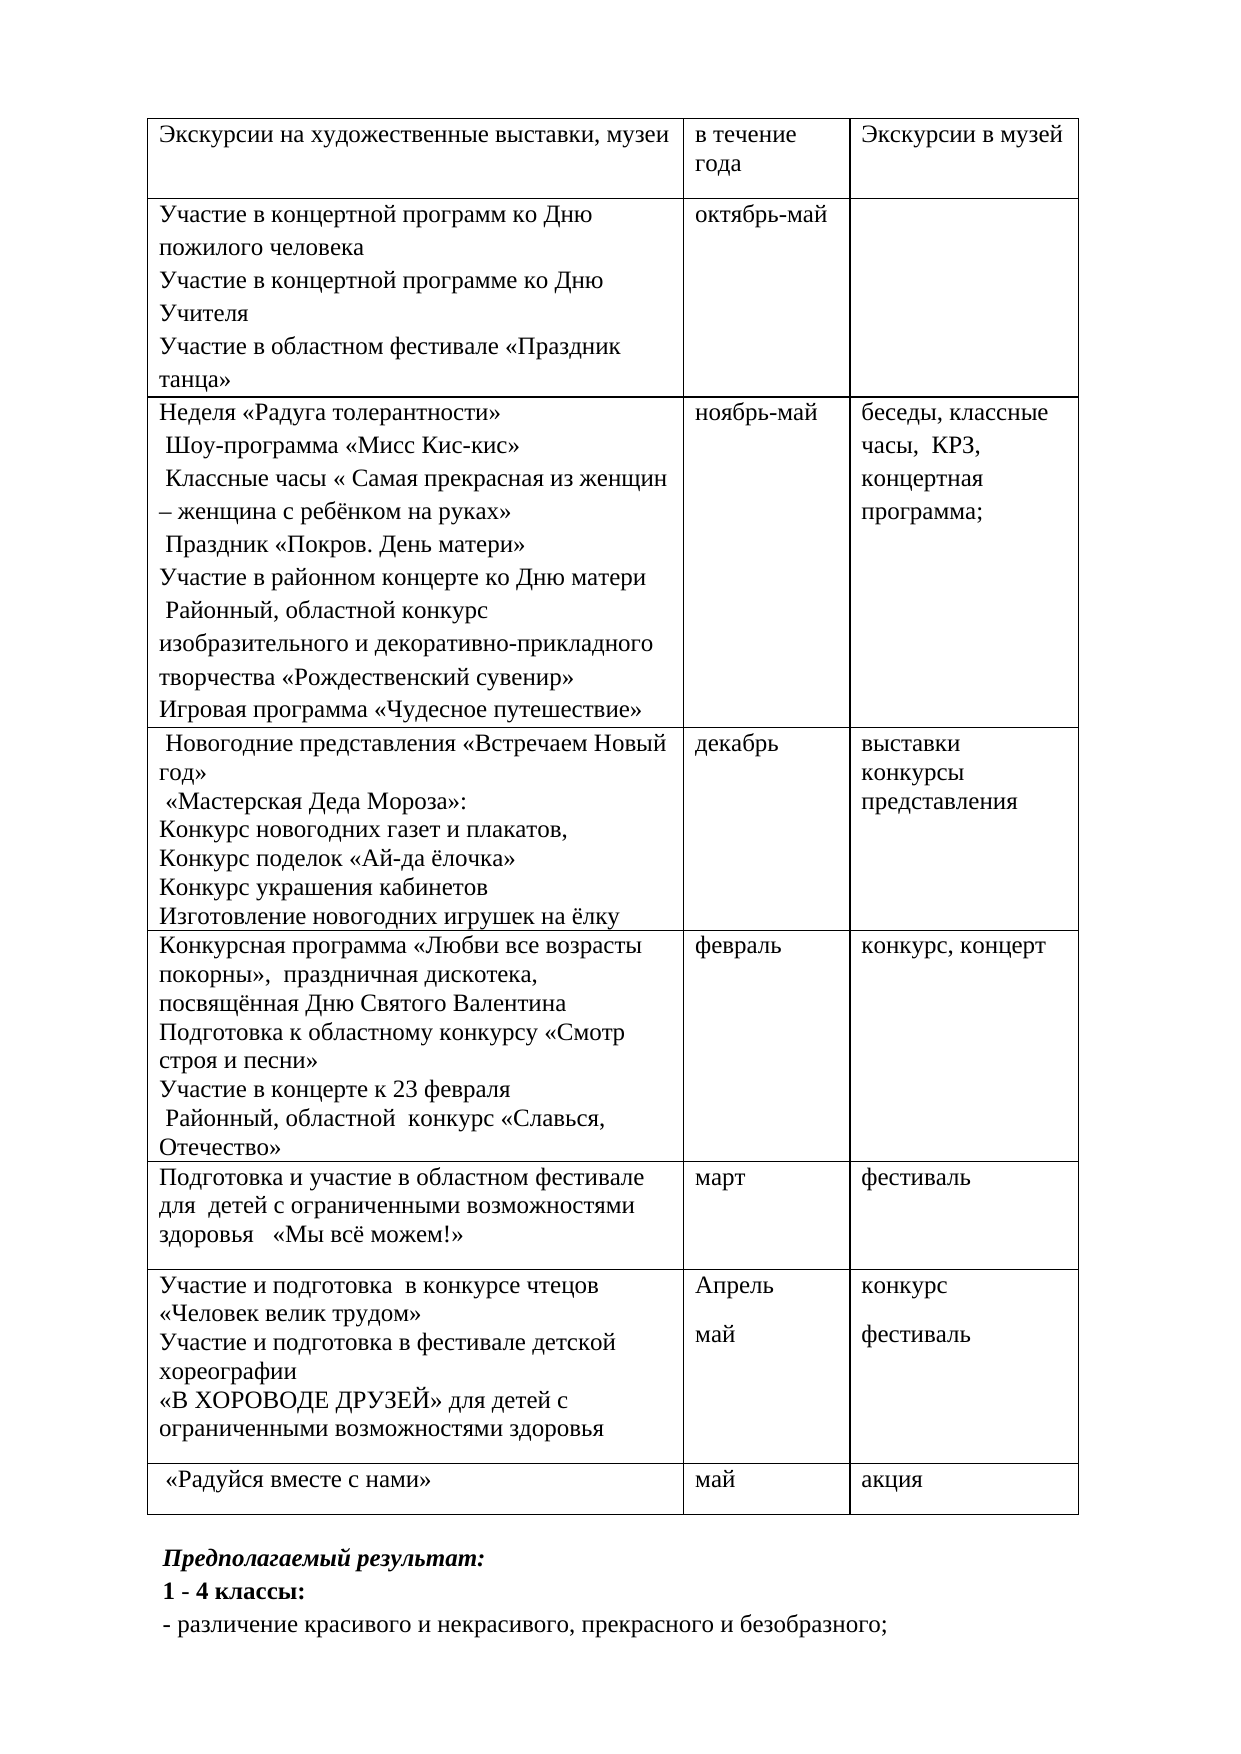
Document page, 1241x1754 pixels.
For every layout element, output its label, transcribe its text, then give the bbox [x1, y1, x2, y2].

table_cell Экскурсии в музей [851, 119, 1078, 198]
table_cell Участие в концертной программ ко Дню пожилого человека Участие в концертной программе ко Дню Учителя Участие в областном фестивале «Праздник танца» [148, 199, 683, 396]
table_cell ноябрь-май [684, 398, 849, 727]
table_cell февраль [684, 931, 849, 1161]
table_cell конкурс фестиваль [851, 1270, 1078, 1463]
table_cell декабрь [684, 728, 849, 929]
table_cell март [684, 1162, 849, 1269]
table_cell Экскурсии на художественные выставки, музеи [148, 119, 683, 198]
table_cell «Радуйся вместе с нами» [148, 1464, 683, 1514]
table_cell конкурс, концерт [851, 931, 1078, 1161]
table_cell Участие и подготовка в конкурсе чтецов «Человек велик трудом» Участие и подготовка в фестивале детской хореографии «В ХОРОВОДЕ ДРУЗЕЙ» для детей с ограниченными возможностями здоровья [148, 1270, 683, 1463]
table_cell в течение года [684, 119, 849, 198]
table_cell акция [851, 1464, 1078, 1514]
table_cell фестиваль [851, 1162, 1078, 1269]
table_cell Неделя «Радуга толерантности» Шоу-программа «Мисс Кис-кис» Классные часы « Самая прекрасная из женщин – женщина с ребёнком на руках» Праздник «Покров. День матери» Участие в районном концерте ко Дню матери Районный, областной конкурс изобразительного и декоративно-прикладного творчества «Рождественский сувенир» Игровая программа «Чудесное путешествие» [148, 398, 683, 727]
text - различение красивого и некрасивого, прекрасного и безобразного; [162, 1609, 1122, 1638]
text 1 - 4 классы: [162, 1576, 1122, 1605]
table_cell октябрь-май [684, 199, 849, 396]
text Предполагаемый результат: [162, 1543, 1122, 1572]
table_cell май [684, 1464, 849, 1514]
table_cell [851, 199, 1078, 396]
table_cell Апрель май [684, 1270, 849, 1463]
table_cell Подготовка и участие в областном фестивале для детей с ограниченными возможностями здоровья «Мы всё можем!» [148, 1162, 683, 1269]
table_cell беседы, классные часы, КРЗ, концертная программа; [851, 398, 1078, 727]
table_cell Новогодние представления «Встречаем Новый год» «Мастерская Деда Мороза»: Конкурс новогодних газет и плакатов, Конкурс поделок «Ай-да ёлочка» Конкурс украшения кабинетов Изготовление новогодних игрушек на ёлку [148, 728, 683, 929]
table_cell Конкурсная программа «Любви все возрасты покорны», праздничная дискотека, посвящённая Дню Святого Валентина Подготовка к областному конкурсу «Смотр строя и песни» Участие в концерте к 23 февраля Районный, областной конкурс «Славься, Отечество» [148, 931, 683, 1161]
table_cell выставки конкурсы представления [851, 728, 1078, 929]
